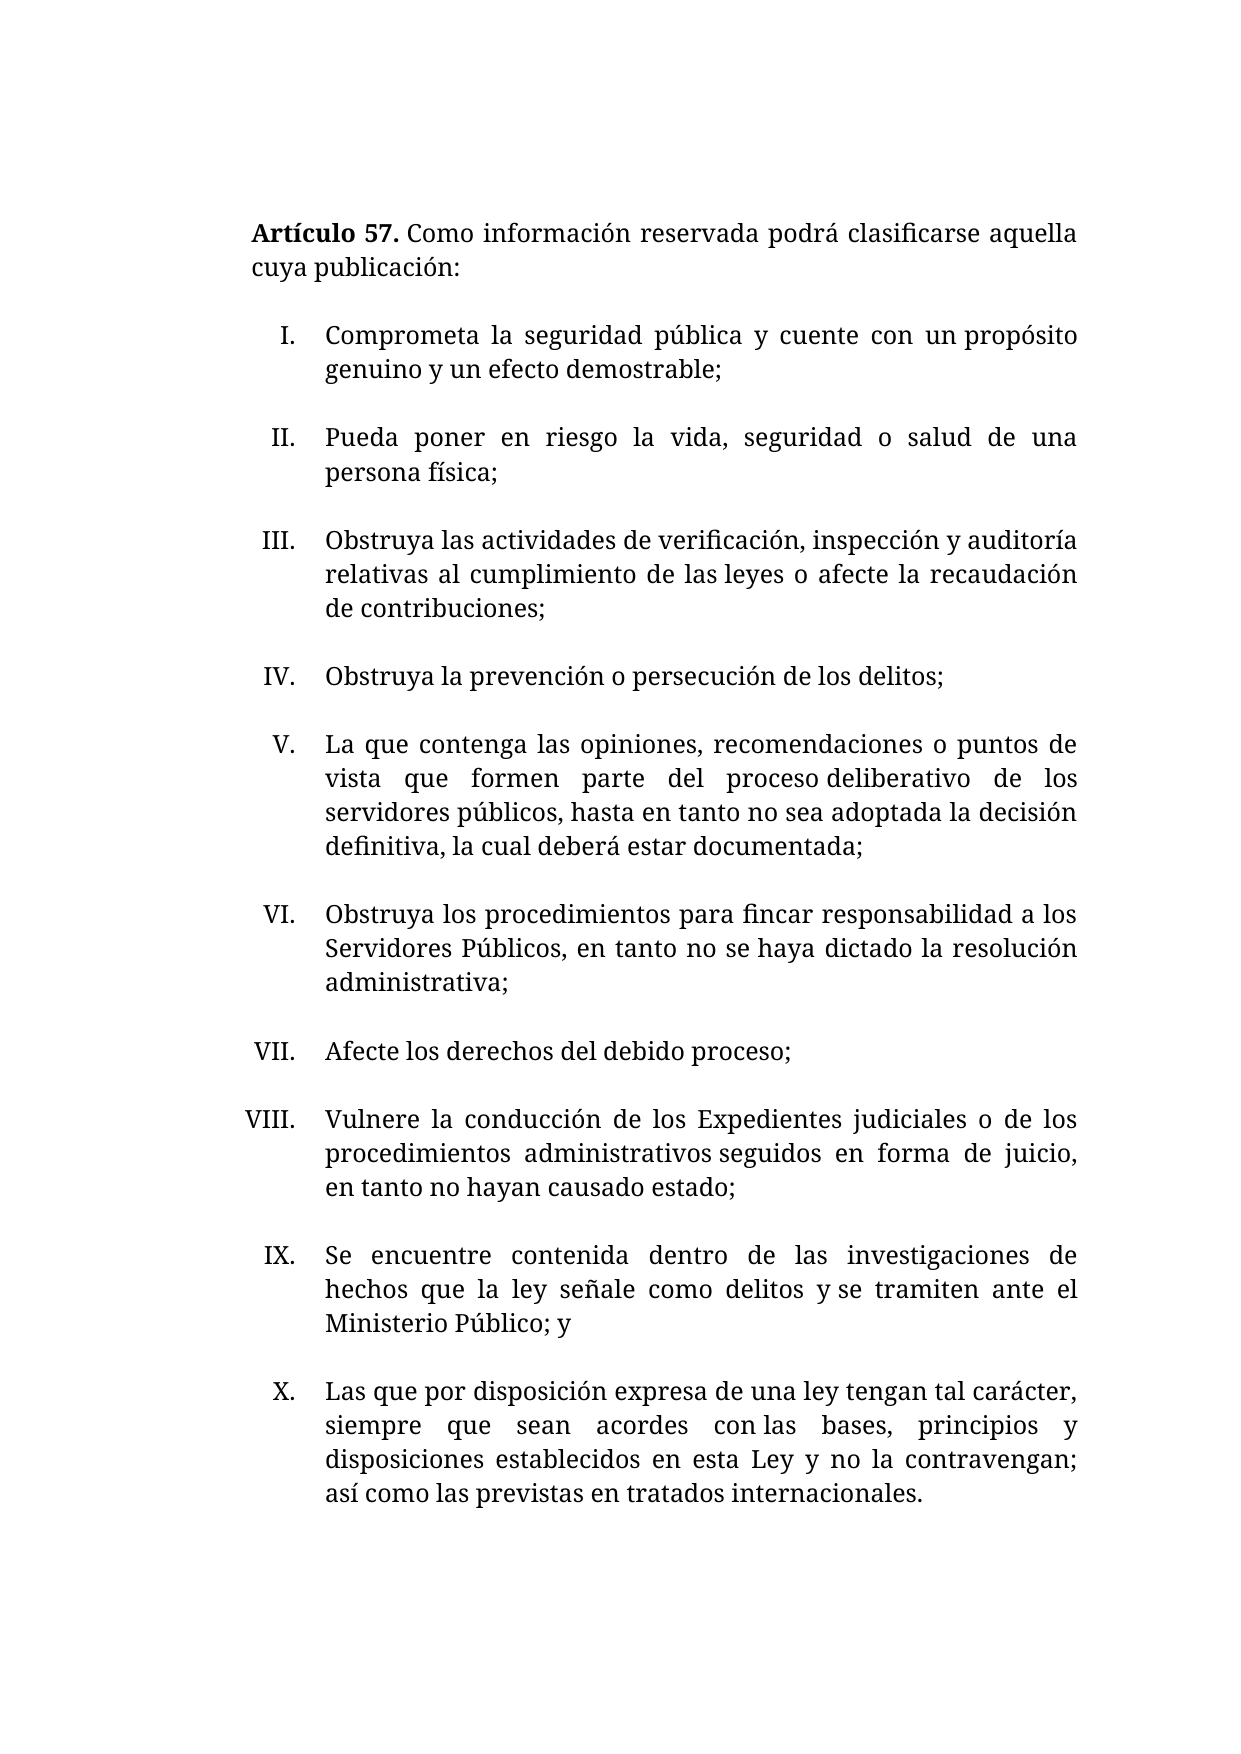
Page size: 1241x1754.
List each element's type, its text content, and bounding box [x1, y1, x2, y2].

list Comprometa la seguridad pública y cuente con un propósito genuino y un efecto demostrable; [295, 318, 1078, 386]
list Obstruya la prevención o persecución de los delitos; [295, 658, 1078, 693]
list Las que por disposición expresa de una ley tengan tal carácter, siempre que sean acordes con las bases, principios y disposiciones establecidos en esta Ley y no la contravengan; así como las previstas en tratados internacionales. [295, 1374, 1078, 1510]
list Se encuentre contenida dentro de las investigaciones de hechos que la ley señale como delitos y se tramiten ante el Ministerio Público; y [295, 1238, 1078, 1340]
list Obstruya los procedimientos para fincar responsabilidad a los Servidores Públicos, en tanto no se haya dictado la resolución administrativa; [295, 897, 1078, 999]
list Afecte los derechos del debido proceso; [295, 1033, 1078, 1067]
list Obstruya las actividades de verificación, inspección y auditoría relativas al cumplimiento de las leyes o afecte la recaudación de contribuciones; [295, 522, 1078, 624]
list Vulnere la conducción de los Expedientes judiciales o de los procedimientos administrativos seguidos en forma de juicio, en tanto no hayan causado estado; [295, 1101, 1078, 1203]
list Pueda poner en riesgo la vida, seguridad o salud de una persona física; [295, 420, 1078, 488]
text Artículo 57. Como información reservada podrá clasificarse aquella cuya publicación: [251, 216, 1078, 284]
list La que contenga las opiniones, recomendaciones o puntos de vista que formen parte del proceso deliberativo de los servidores públicos, hasta en tanto no sea adoptada la decisión definitiva, la cual deberá estar documentada; [295, 727, 1078, 863]
